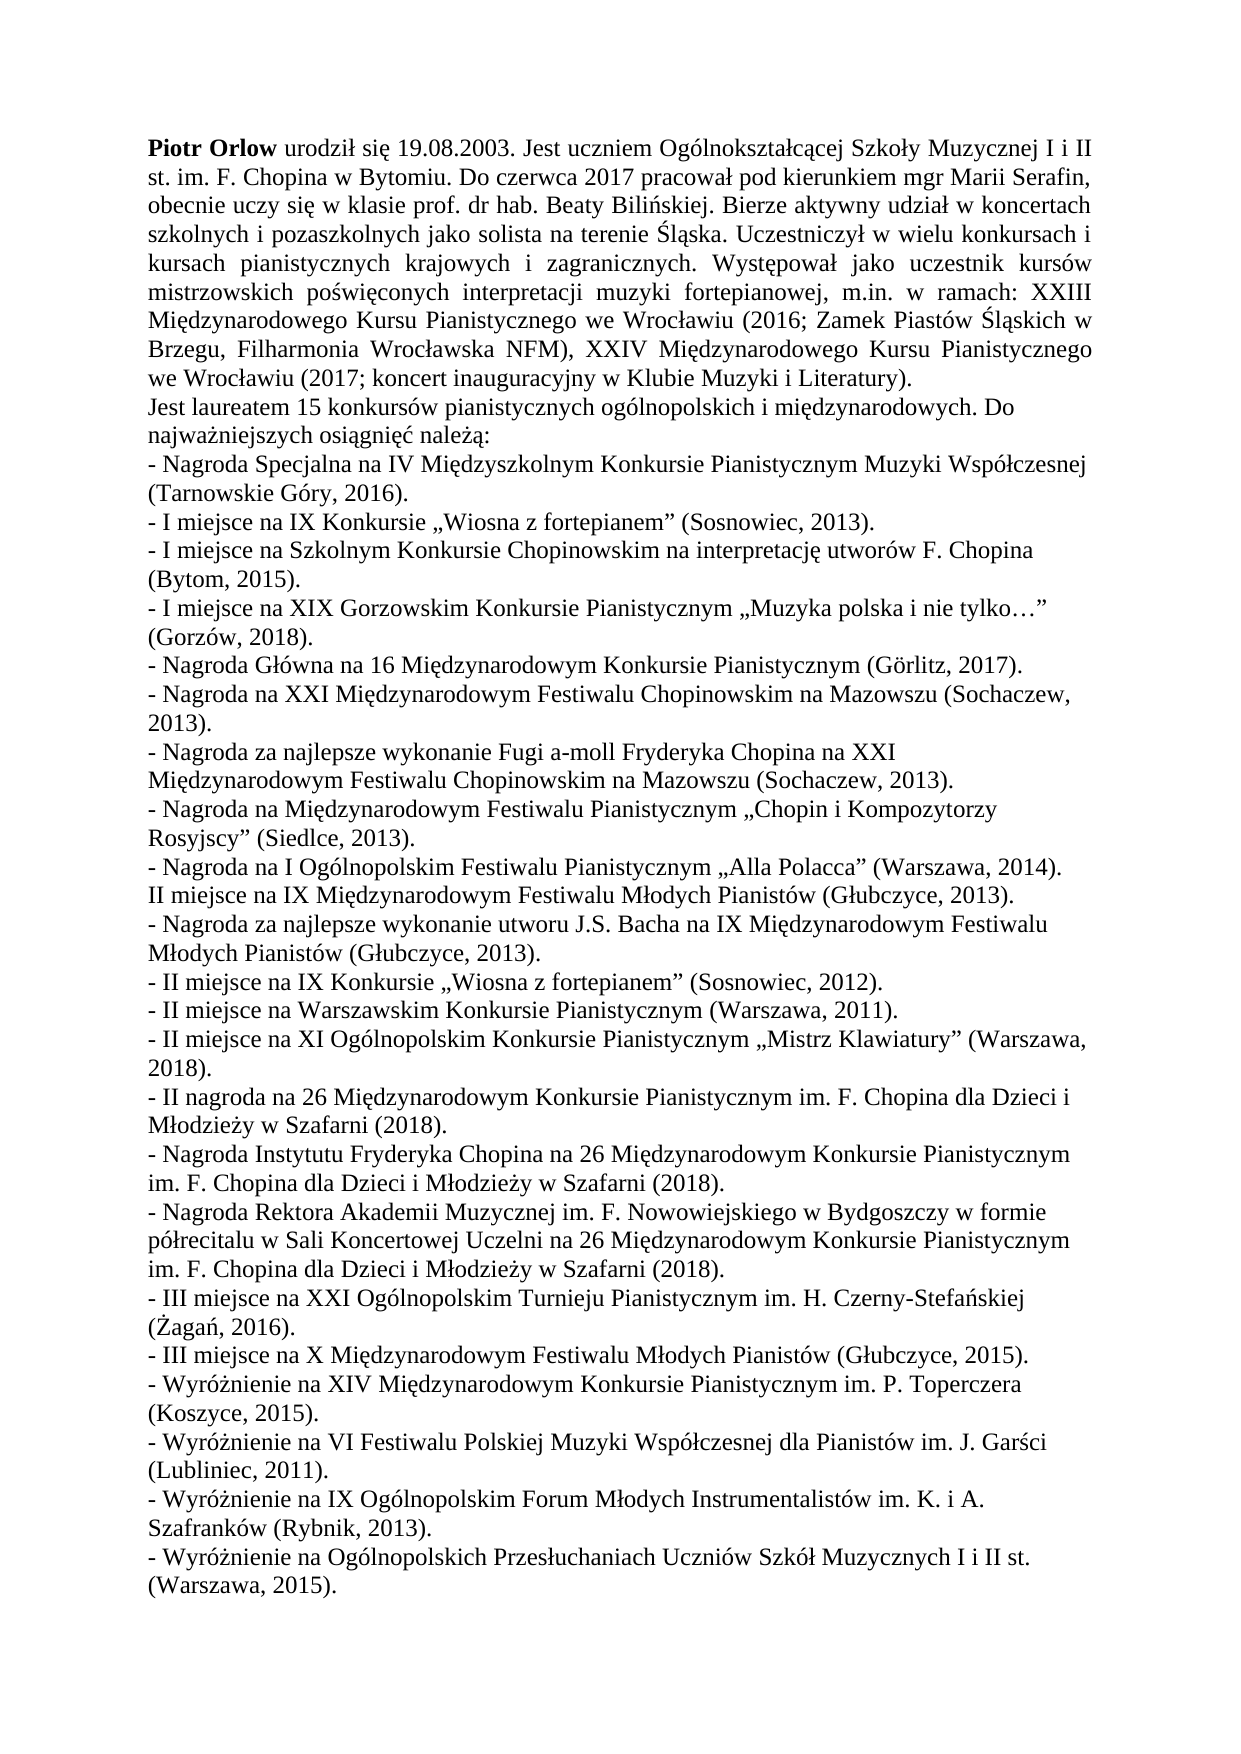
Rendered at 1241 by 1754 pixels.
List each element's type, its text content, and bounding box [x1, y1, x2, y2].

text - Nagroda Specjalna na IV Międzyszkolnym Konkursie Pianistycznym Muzyki Współczesnej (Tarnowskie Góry, 2016). [148, 449, 1093, 507]
text - II miejsce na IX Konkursie „Wiosna z fortepianem” (Sosnowiec, 2012). [148, 967, 1093, 995]
text - I miejsce na Szkolnym Konkursie Chopinowskim na interpretację utworów F. Chopina (Bytom, 2015). [148, 535, 1093, 593]
text - Nagroda Instytutu Fryderyka Chopina na 26 Międzynarodowym Konkursie Pianistycznym im. F. Chopina dla Dzieci i Młodzieży w Szafarni (2018). [148, 1139, 1093, 1197]
text - I miejsce na IX Konkursie „Wiosna z fortepianem” (Sosnowiec, 2013). [148, 507, 1093, 535]
text - Nagroda na I Ogólnopolskim Festiwalu Pianistycznym „Alla Polacca” (Warszawa, 2014). [148, 852, 1093, 880]
text - Wyróżnienie na IX Ogólnopolskim Forum Młodych Instrumentalistów im. K. i A. Szafranków (Rybnik, 2013). [148, 1484, 1093, 1542]
text - Nagroda na Międzynarodowym Festiwalu Pianistycznym „Chopin i Kompozytorzy Rosyjscy” (Siedlce, 2013). [148, 794, 1093, 852]
text - Nagroda za najlepsze wykonanie utworu J.S. Bacha na IX Międzynarodowym Festiwalu Młodych Pianistów (Głubczyce, 2013). [148, 909, 1093, 967]
text - I miejsce na XIX Gorzowskim Konkursie Pianistycznym „Muzyka polska i nie tylko…” (Gorzów, 2018). [148, 593, 1093, 650]
text - Nagroda Rektora Akademii Muzycznej im. F. Nowowiejskiego w Bydgoszczy w formie półrecitalu w Sali Koncertowej Uczelni na 26 Międzynarodowym Konkursie Pianistycznym im. F. Chopina dla Dzieci i Młodzieży w Szafarni (2018). [148, 1197, 1093, 1283]
text - Nagroda Główna na 16 Międzynarodowym Konkursie Pianistycznym (Görlitz, 2017). [148, 650, 1093, 679]
text Piotr Orlow urodził się 19.08.2003. Jest uczniem Ogólnokształcącej Szkoły Muzycznej I i II st. im. F. Chopina w Bytomiu. Do czerwca 2017 pracował pod kierunkiem mgr Marii Serafin, obecnie uczy się w klasie prof. dr hab. Beaty Bilińskiej. Bierze aktywny udział w koncertach szkolnych i pozaszkolnych jako solista na terenie Śląska. Uczestniczył w wielu konkursach i kursach pianistycznych krajowych i zagranicznych. Występował jako uczestnik kursów mistrzowskich poświęconych interpretacji muzyki fortepianowej, m.in. w ramach: XXIII Międzynarodowego Kursu Pianistycznego we Wrocławiu (2016; Zamek Piastów Śląskich w Brzegu, Filharmonia Wrocławska NFM), XXIV Międzynarodowego Kursu Pianistycznego we Wrocławiu (2017; koncert inauguracyjny w Klubie Muzyki i Literatury). [148, 133, 1093, 392]
text - III miejsce na XXI Ogólnopolskim Turnieju Pianistycznym im. H. Czerny-Stefańskiej (Żagań, 2016). [148, 1283, 1093, 1340]
text - III miejsce na X Międzynarodowym Festiwalu Młodych Pianistów (Głubczyce, 2015). [148, 1340, 1093, 1369]
text - Wyróżnienie na VI Festiwalu Polskiej Muzyki Współczesnej dla Pianistów im. J. Garści (Lubliniec, 2011). [148, 1427, 1093, 1484]
text - Wyróżnienie na Ogólnopolskich Przesłuchaniach Uczniów Szkół Muzycznych I i II st. (Warszawa, 2015). [148, 1542, 1093, 1599]
text - Wyróżnienie na XIV Międzynarodowym Konkursie Pianistycznym im. P. Toperczera (Koszyce, 2015). [148, 1369, 1093, 1427]
text - II miejsce na XI Ogólnopolskim Konkursie Pianistycznym „Mistrz Klawiatury” (Warszawa, 2018). [148, 1024, 1093, 1082]
text - II nagroda na 26 Międzynarodowym Konkursie Pianistycznym im. F. Chopina dla Dzieci i Młodzieży w Szafarni (2018). [148, 1082, 1093, 1139]
text Jest laureatem 15 konkursów pianistycznych ogólnopolskich i międzynarodowych. Do najważniejszych osiągnięć należą: [148, 392, 1093, 449]
text - Nagroda za najlepsze wykonanie Fugi a-moll Fryderyka Chopina na XXI Międzynarodowym Festiwalu Chopinowskim na Mazowszu (Sochaczew, 2013). [148, 737, 1093, 794]
text - II miejsce na Warszawskim Konkursie Pianistycznym (Warszawa, 2011). [148, 995, 1093, 1024]
text - Nagroda na XXI Międzynarodowym Festiwalu Chopinowskim na Mazowszu (Sochaczew, 2013). [148, 679, 1093, 737]
text II miejsce na IX Międzynarodowym Festiwalu Młodych Pianistów (Głubczyce, 2013). [148, 880, 1093, 909]
